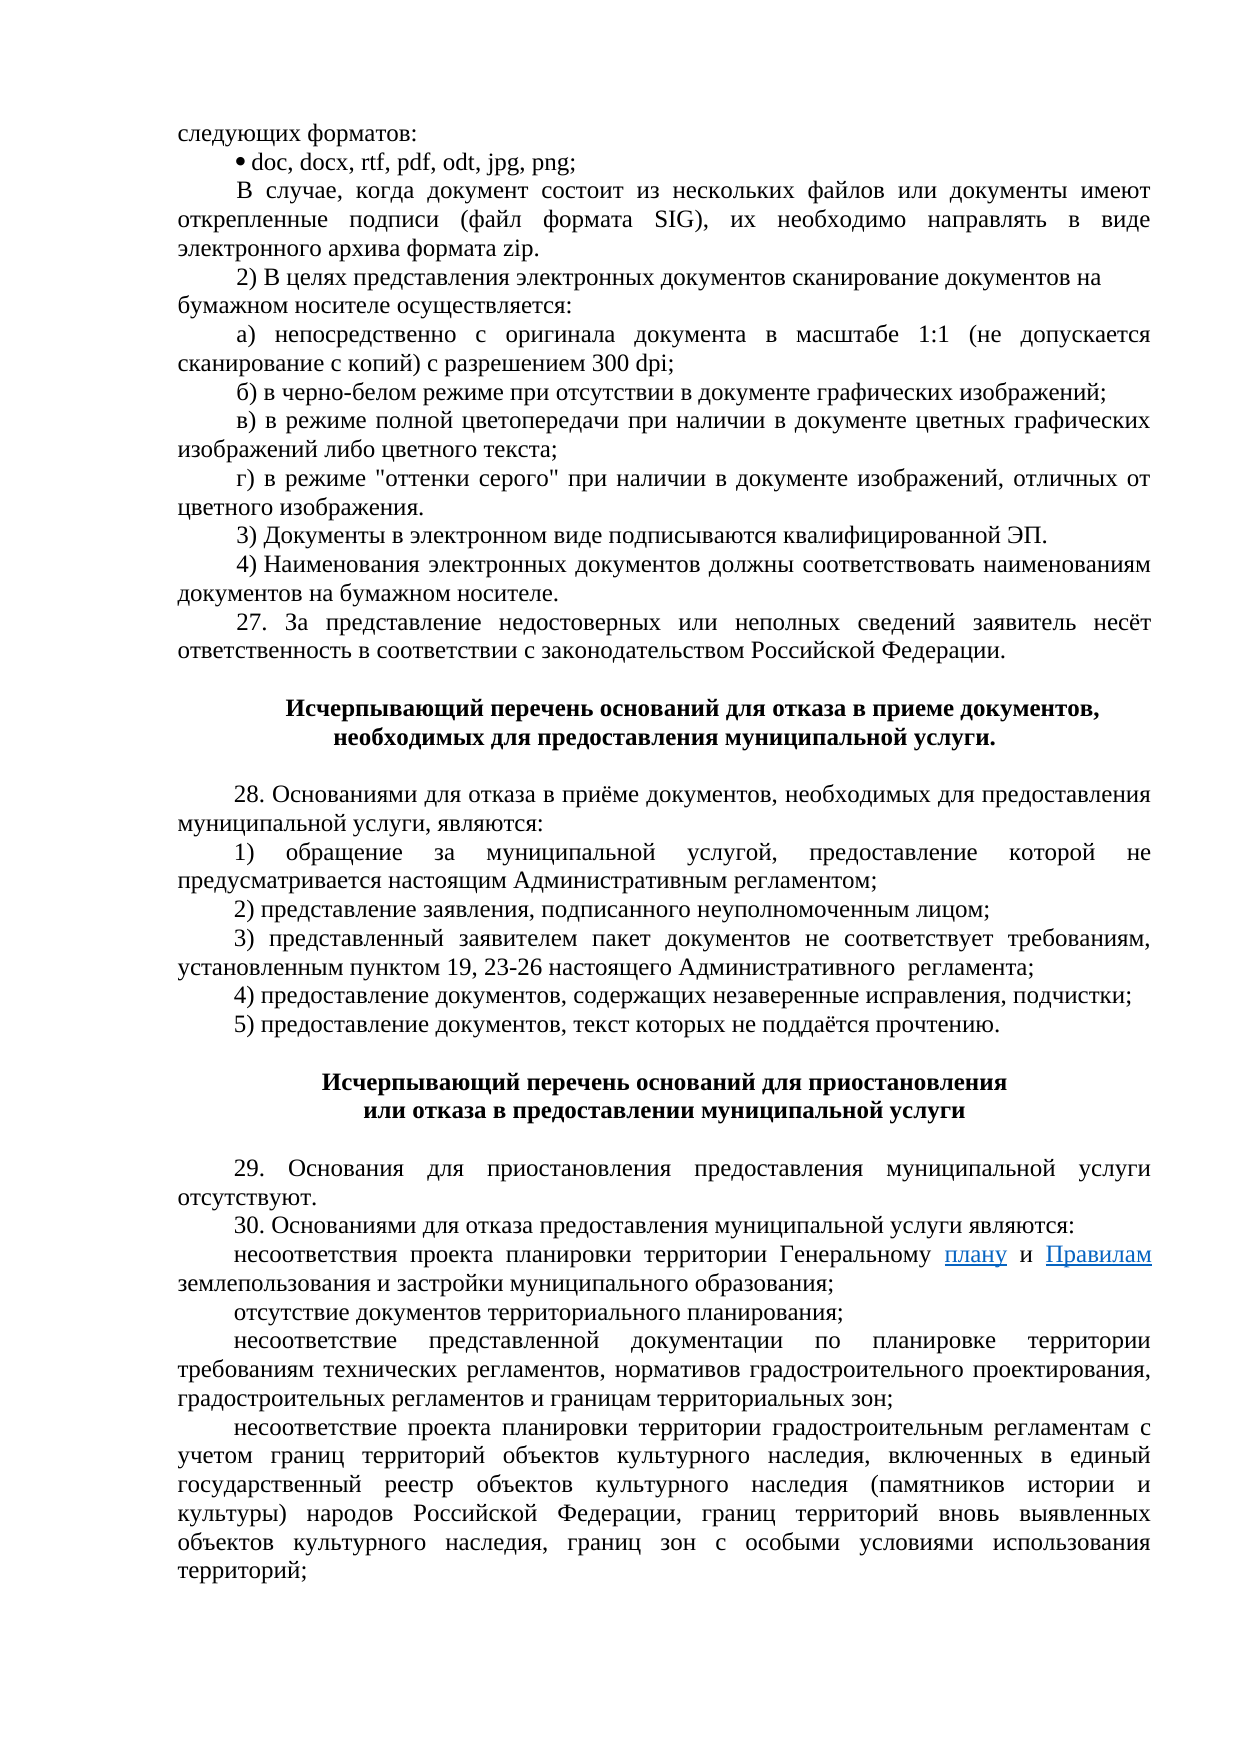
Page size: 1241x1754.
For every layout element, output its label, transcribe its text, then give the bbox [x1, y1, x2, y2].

text несоответствие проекта планировки территории градостроительным регламентам с учетом границ территорий объектов культурного наследия, включенных в единый государственный реестр объектов культурного наследия (памятников истории и культуры) народов Российской Федерации, границ территорий вновь выявленных объектов культурного наследия, границ зон с особыми условиями использования территорий; [177, 1412, 1152, 1584]
text а) непосредственно с оригинала документа в масштабе 1:1 (не допускается сканирование с копий) с разрешением 300 dpi; [177, 319, 1152, 377]
text 4) предоставление документов, содержащих незаверенные исправления, подчистки; [177, 981, 1152, 1009]
text б) в черно-белом режиме при отсутствии в документе графических изображений; [177, 377, 1152, 406]
text Исчерпывающий перечень оснований для отказа в приеме документов, необходимых для предоставления муниципальной услуги. [177, 693, 1152, 751]
text отсутствие документов территориального планирования; [177, 1297, 1152, 1326]
text 1) обращение за муниципальной услугой, предоставление которой не предусматривается настоящим Административным регламентом; [177, 837, 1152, 894]
text 30. Основаниями для отказа предоставления муниципальной услуги являются: [177, 1211, 1152, 1239]
text 5) предоставление документов, текст которых не поддаётся прочтению. [177, 1009, 1152, 1038]
text 2) В целях представления электронных документов сканирование документов на бумажном носителе осуществляется: [177, 262, 1152, 319]
text в) в режиме полной цветопередачи при наличии в документе цветных графических изображений либо цветного текста; [177, 406, 1152, 463]
text 28. Основаниями для отказа в приёме документов, необходимых для предоставления муниципальной услуги, являются: [177, 779, 1152, 837]
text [177, 118, 1152, 147]
text 2) представление заявления, подписанного неуполномоченным лицом; [177, 894, 1152, 923]
text 3) представленный заявителем пакет документов не соответствует требованиям, установленным пунктом 19, 23-26 настоящего Административного регламента; [177, 923, 1152, 981]
text 27. За представление недостоверных или неполных сведений заявитель несёт ответственность в соответствии с законодательством Российской Федерации. [177, 607, 1152, 664]
text 3) Документы в электронном виде подписываются квалифицированной ЭП. [177, 521, 1152, 549]
text 4) Наименования электронных документов должны соответствовать наименованиям документов на бумажном носителе. [177, 549, 1152, 607]
list doc, docx, rtf, pdf, odt, jpg, png; [177, 147, 1152, 176]
text 29. Основания для приостановления предоставления муниципальной услуги отсутствуют. [177, 1153, 1152, 1211]
text В случае, когда документ состоит из нескольких файлов или документы имеют открепленные подписи (файл формата SIG), их необходимо направлять в виде электронного архива формата zip. [177, 176, 1152, 262]
text Исчерпывающий перечень оснований для приостановления [177, 1067, 1152, 1096]
text несоответствия проекта планировки территории Генеральному плану и Правилам землепользования и застройки муниципального образования; [177, 1239, 1152, 1297]
text несоответствие представленной документации по планировке территории требованиям технических регламентов, нормативов градостроительного проектирования, градостроительных регламентов и границам территориальных зон; [177, 1326, 1152, 1412]
text г) в режиме "оттенки серого" при наличии в документе изображений, отличных от цветного изображения. [177, 463, 1152, 521]
text или отказа в предоставлении муниципальной услуги [177, 1096, 1152, 1124]
